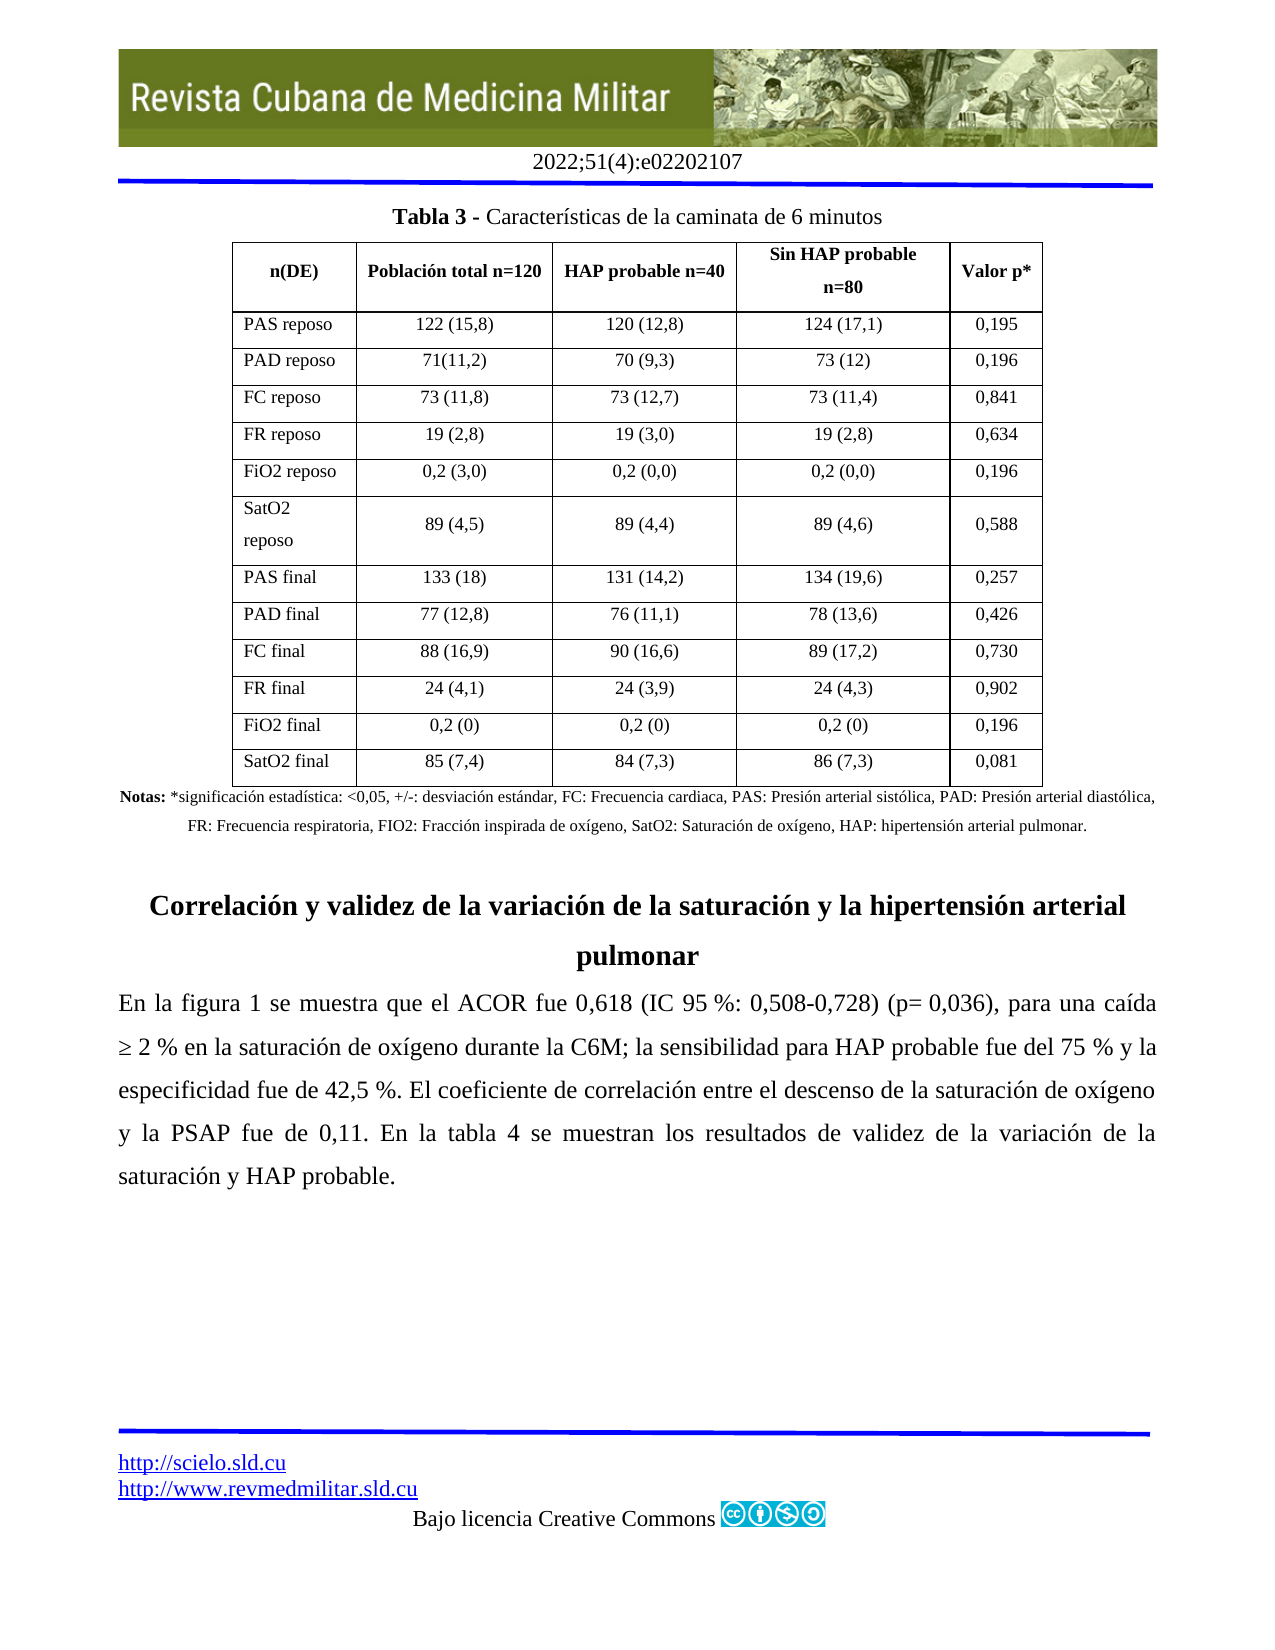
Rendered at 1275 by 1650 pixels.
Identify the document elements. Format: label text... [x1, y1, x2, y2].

table_cell 0,081 [951, 750, 1042, 786]
table_cell 84 (7,3) [553, 750, 736, 786]
table_cell 73 (11,4) [737, 386, 949, 422]
table_cell 133 (18) [357, 566, 552, 602]
table_cell 19 (3,0) [553, 423, 736, 459]
table_cell 0,257 [951, 566, 1042, 602]
table_cell 73 (12,7) [553, 386, 736, 422]
table_cell 0,730 [951, 640, 1042, 676]
table_cell FiO2 final [233, 714, 356, 749]
table_cell 0,2 (0,0) [553, 460, 736, 496]
table_cell PAD final [233, 603, 356, 639]
table_cell SatO2 reposo [233, 497, 356, 565]
text Tabla 3 - Características de la caminata de 6 minutos [118, 203, 1157, 229]
table_cell 85 (7,4) [357, 750, 552, 786]
table_cell PAD reposo [233, 349, 356, 385]
table_cell 89 (17,2) [737, 640, 949, 676]
table_cell 120 (12,8) [553, 313, 736, 348]
table_cell 131 (14,2) [553, 566, 736, 602]
table_cell 0,841 [951, 386, 1042, 422]
table_cell 24 (4,3) [737, 677, 949, 712]
table_cell 0,2 (0) [553, 714, 736, 749]
picture [118, 49, 1158, 147]
table_cell PAS final [233, 566, 356, 602]
table_cell 78 (13,6) [737, 603, 949, 639]
table_cell 19 (2,8) [737, 423, 949, 459]
table_cell 19 (2,8) [357, 423, 552, 459]
table_cell 24 (3,9) [553, 677, 736, 712]
table_cell 88 (16,9) [357, 640, 552, 676]
table_cell 0,196 [951, 349, 1042, 385]
table_cell 0,2 (0,0) [737, 460, 949, 496]
table_cell 73 (11,8) [357, 386, 552, 422]
table_cell 122 (15,8) [357, 313, 552, 348]
table_cell 124 (17,1) [737, 313, 949, 348]
text En la figura 1 se muestra que el ACOR fue 0,618 (IC 95 %: 0,508-0,728) (p= 0,036), para una caída ≥ 2 % en la saturación de oxígeno durante la C6M; la sensibilidad para HAP probable fue del 75 % y la especificidad fue de 42,5 %. El coeficiente de correlación entre el descenso de la saturación de oxígeno y la PSAP fue de 0,11. En la tabla 4 se muestran los resultados de validez de la variación de la saturación y HAP probable. [118, 988, 1157, 1190]
table_cell FC final [233, 640, 356, 676]
table_cell 70 (9,3) [553, 349, 736, 385]
table_cell 0,2 (0) [737, 714, 949, 749]
table_header Población total n=120 [357, 243, 552, 311]
text Notas: *significación estadística: <0,05, +/-: desviación estándar, FC: Frecuencia cardiaca, PAS: Presión arterial sistólica, PAD: Presión arterial diastólica, FR: Frecuencia respiratoria, FIO2: Fracción inspirada de oxígeno, SatO2: Saturación de oxígeno, HAP: hipertensión arterial pulmonar. [118, 787, 1157, 835]
table_cell 89 (4,4) [553, 497, 736, 565]
table_header Valor p* [951, 243, 1042, 311]
table_header Sin HAP probable n=80 [737, 243, 949, 311]
table_cell 0,196 [951, 714, 1042, 749]
picture [720, 1501, 826, 1527]
table_cell FR final [233, 677, 356, 712]
table_cell 90 (16,6) [553, 640, 736, 676]
table_cell 77 (12,8) [357, 603, 552, 639]
text Correlación y validez de la variación de la saturación y la hipertensión arterial pulmonar [118, 888, 1157, 972]
table_cell PAS reposo [233, 313, 356, 348]
table_cell 89 (4,6) [737, 497, 949, 565]
table_cell 0,2 (0) [357, 714, 552, 749]
table_header HAP probable n=40 [553, 243, 736, 311]
table_cell 71(11,2) [357, 349, 552, 385]
table_cell SatO2 final [233, 750, 356, 786]
table_cell FiO2 reposo [233, 460, 356, 496]
table_cell 0,634 [951, 423, 1042, 459]
table_cell 89 (4,5) [357, 497, 552, 565]
table_cell 0,196 [951, 460, 1042, 496]
table_cell 0,195 [951, 313, 1042, 348]
table_header n(DE) [233, 243, 356, 311]
table_cell 0,2 (3,0) [357, 460, 552, 496]
table_cell 0,902 [951, 677, 1042, 712]
table_cell 86 (7,3) [737, 750, 949, 786]
table_cell 73 (12) [737, 349, 949, 385]
table_cell 0,426 [951, 603, 1042, 639]
table_cell 0,588 [951, 497, 1042, 565]
table_cell FC reposo [233, 386, 356, 422]
table_cell 76 (11,1) [553, 603, 736, 639]
table_cell 24 (4,1) [357, 677, 552, 712]
table_cell FR reposo [233, 423, 356, 459]
table_cell 134 (19,6) [737, 566, 949, 602]
